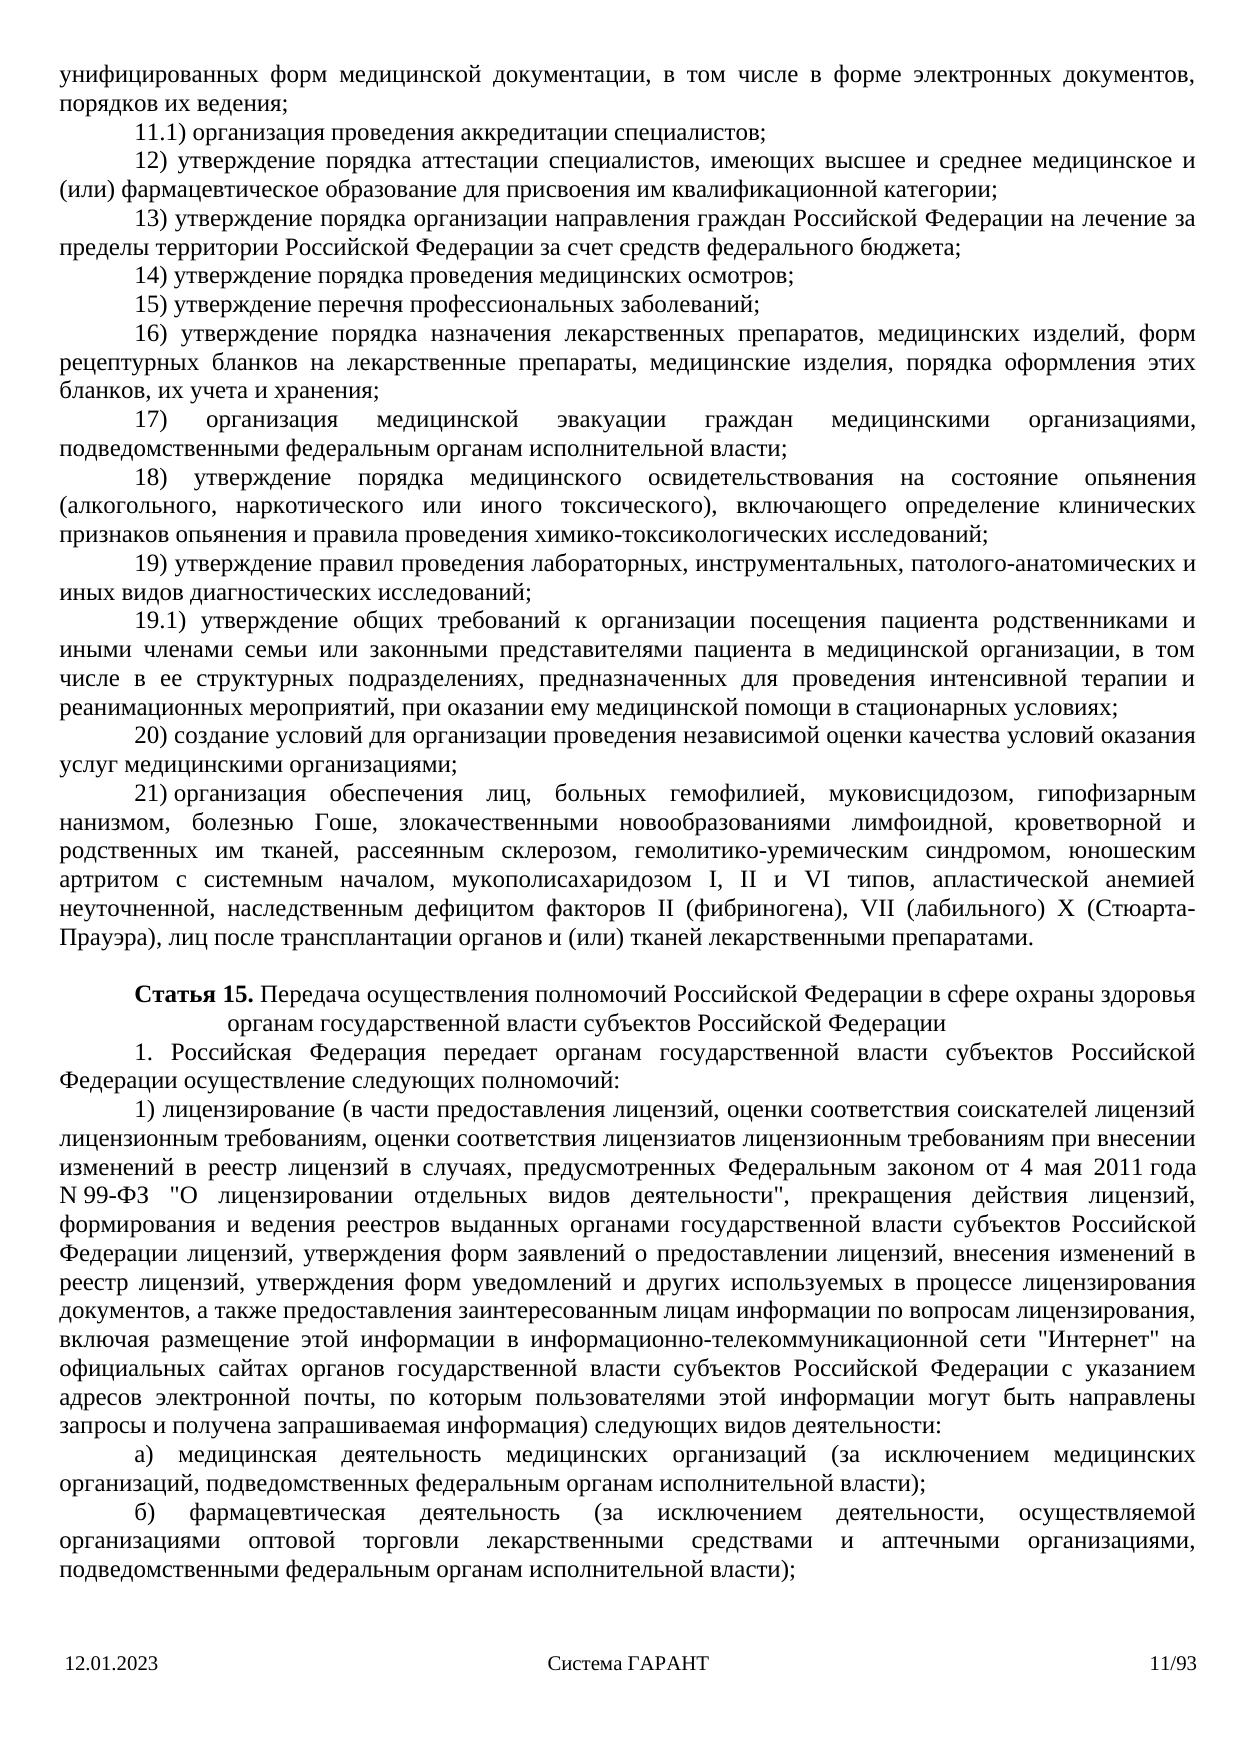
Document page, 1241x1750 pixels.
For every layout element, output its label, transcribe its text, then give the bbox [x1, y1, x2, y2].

text 19.1) утверждение общих требований к организации посещения пациента родственниками и иными членами семьи или законными представителями пациента в медицинской организации, в том числе в ее структурных подразделениях, предназначенных для проведения интенсивной терапии и реанимационных мероприятий, при оказании ему медицинской помощи в стационарных условиях; [59, 605, 1197, 720]
text б) фармацевтическая деятельность (за исключением деятельности, осуществляемой организациями оптовой торговли лекарственными средствами и аптечными организациями, подведомственными федеральным органам исполнительной власти); [59, 1497, 1197, 1583]
text 17) организация медицинской эвакуации граждан медицинскими организациями, подведомственными федеральным органам исполнительной власти; [59, 404, 1197, 462]
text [59, 59, 1197, 117]
text а) медицинская деятельность медицинских организаций (за исключением медицинских организаций, подведомственных федеральным органам исполнительной власти); [59, 1439, 1197, 1497]
text 1) лицензирование (в части предоставления лицензий, оценки соответствия соискателей лицензий лицензионным требованиям, оценки соответствия лицензиатов лицензионным требованиям при внесении изменений в реестр лицензий в случаях, предусмотренных Федеральным законом от 4 мая 2011 года N 99-ФЗ "О лицензировании отдельных видов деятельности", прекращения действия лицензий, формирования и ведения реестров выданных органами государственной власти субъектов Российской Федерации лицензий, утверждения форм заявлений о предоставлении лицензий, внесения изменений в реестр лицензий, утверждения форм уведомлений и других используемых в процессе лицензирования документов, а также предоставления заинтересованным лицам информации по вопросам лицензирования, включая размещение этой информации в информационно-телекоммуникационной сети "Интернет" на официальных сайтах органов государственной власти субъектов Российской Федерации с указанием адресов электронной почты, по которым пользователями этой информации могут быть направлены запросы и получена запрашиваемая информация) следующих видов деятельности: [59, 1094, 1197, 1439]
text 11.1) организация проведения аккредитации специалистов; [59, 117, 1197, 145]
text 1. Российская Федерация передает органам государственной власти субъектов Российской Федерации осуществление следующих полномочий: [59, 1037, 1197, 1094]
text 16) утверждение порядка назначения лекарственных препаратов, медицинских изделий, форм рецептурных бланков на лекарственные препараты, медицинские изделия, порядка оформления этих бланков, их учета и хранения; [59, 318, 1197, 404]
text 14) утверждение порядка проведения медицинских осмотров; [59, 260, 1197, 289]
text 12) утверждение порядка аттестации специалистов, имеющих высшее и среднее медицинское и (или) фармацевтическое образование для присвоения им квалификационной категории; [59, 145, 1197, 203]
text 13) утверждение порядка организации направления граждан Российской Федерации на лечение за пределы территории Российской Федерации за счет средств федерального бюджета; [59, 203, 1197, 260]
text 21) организация обеспечения лиц, больных гемофилией, муковисцидозом, гипофизарным нанизмом, болезнью Гоше, злокачественными новообразованиями лимфоидной, кроветворной и родственных им тканей, рассеянным склерозом, гемолитико-уремическим синдромом, юношеским артритом с системным началом, мукополисахаридозом I, II и VI типов, апластической анемией неуточненной, наследственным дефицитом факторов II (фибриногена), VII (лабильного) X (Стюарта-Прауэра), лиц после трансплантации органов и (или) тканей лекарственными препаратами. [59, 778, 1197, 950]
text 15) утверждение перечня профессиональных заболеваний; [59, 289, 1197, 318]
text 18) утверждение порядка медицинского освидетельствования на состояние опьянения (алкогольного, наркотического или иного токсического), включающего определение клинических признаков опьянения и правила проведения химико-токсикологических исследований; [59, 462, 1197, 548]
text 19) утверждение правил проведения лабораторных, инструментальных, патолого-анатомических и иных видов диагностических исследований; [59, 548, 1197, 605]
text 20) создание условий для организации проведения независимой оценки качества условий оказания услуг медицинскими организациями; [59, 720, 1197, 778]
text Статья 15. Передача осуществления полномочий Российской Федерации в сфере охраны здоровья органам государственной власти субъектов Российской Федерации [134, 979, 1197, 1037]
